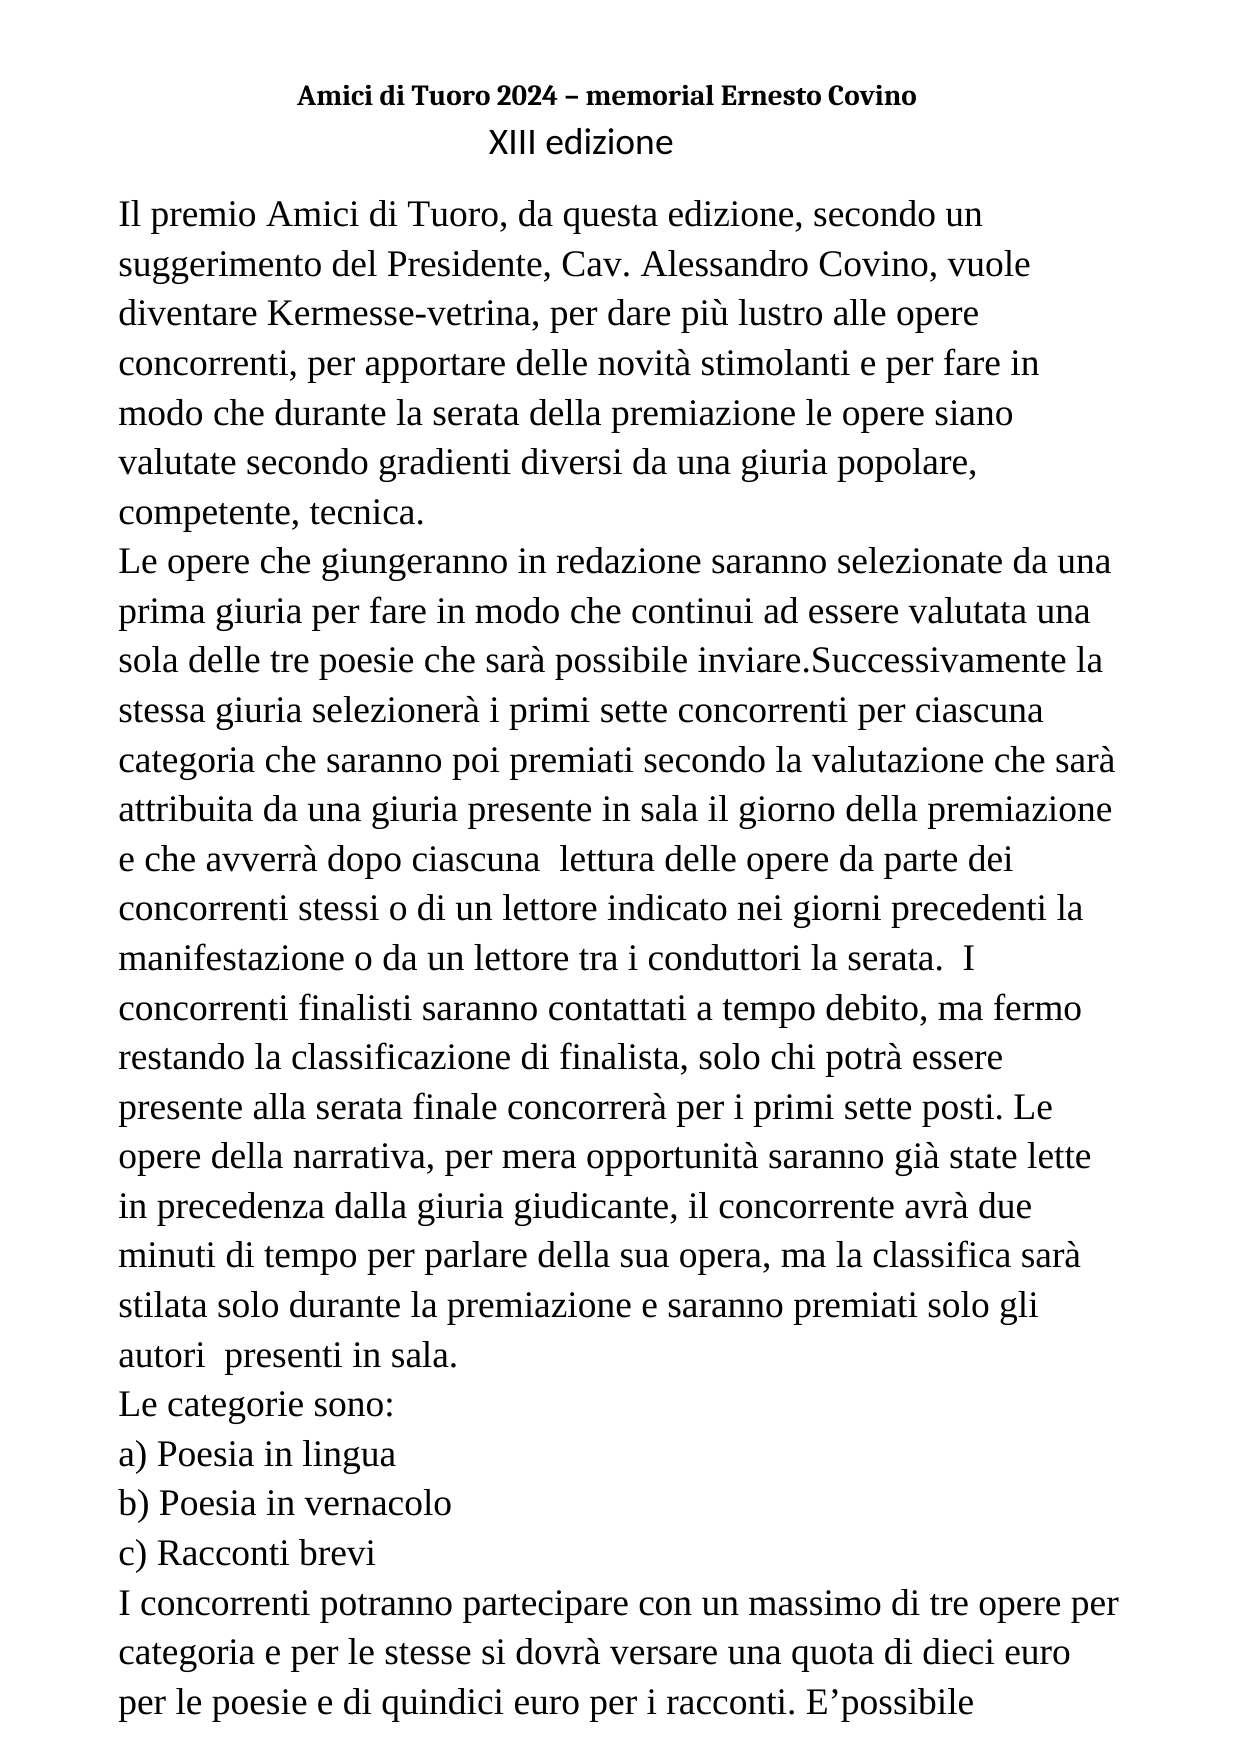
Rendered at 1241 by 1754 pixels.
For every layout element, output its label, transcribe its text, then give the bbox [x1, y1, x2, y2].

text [118, 192, 1122, 1722]
subtitle Amici di Tuoro 2024 – memorial Ernesto Covino [118, 79, 1122, 113]
text XIII edizione [118, 118, 1122, 164]
